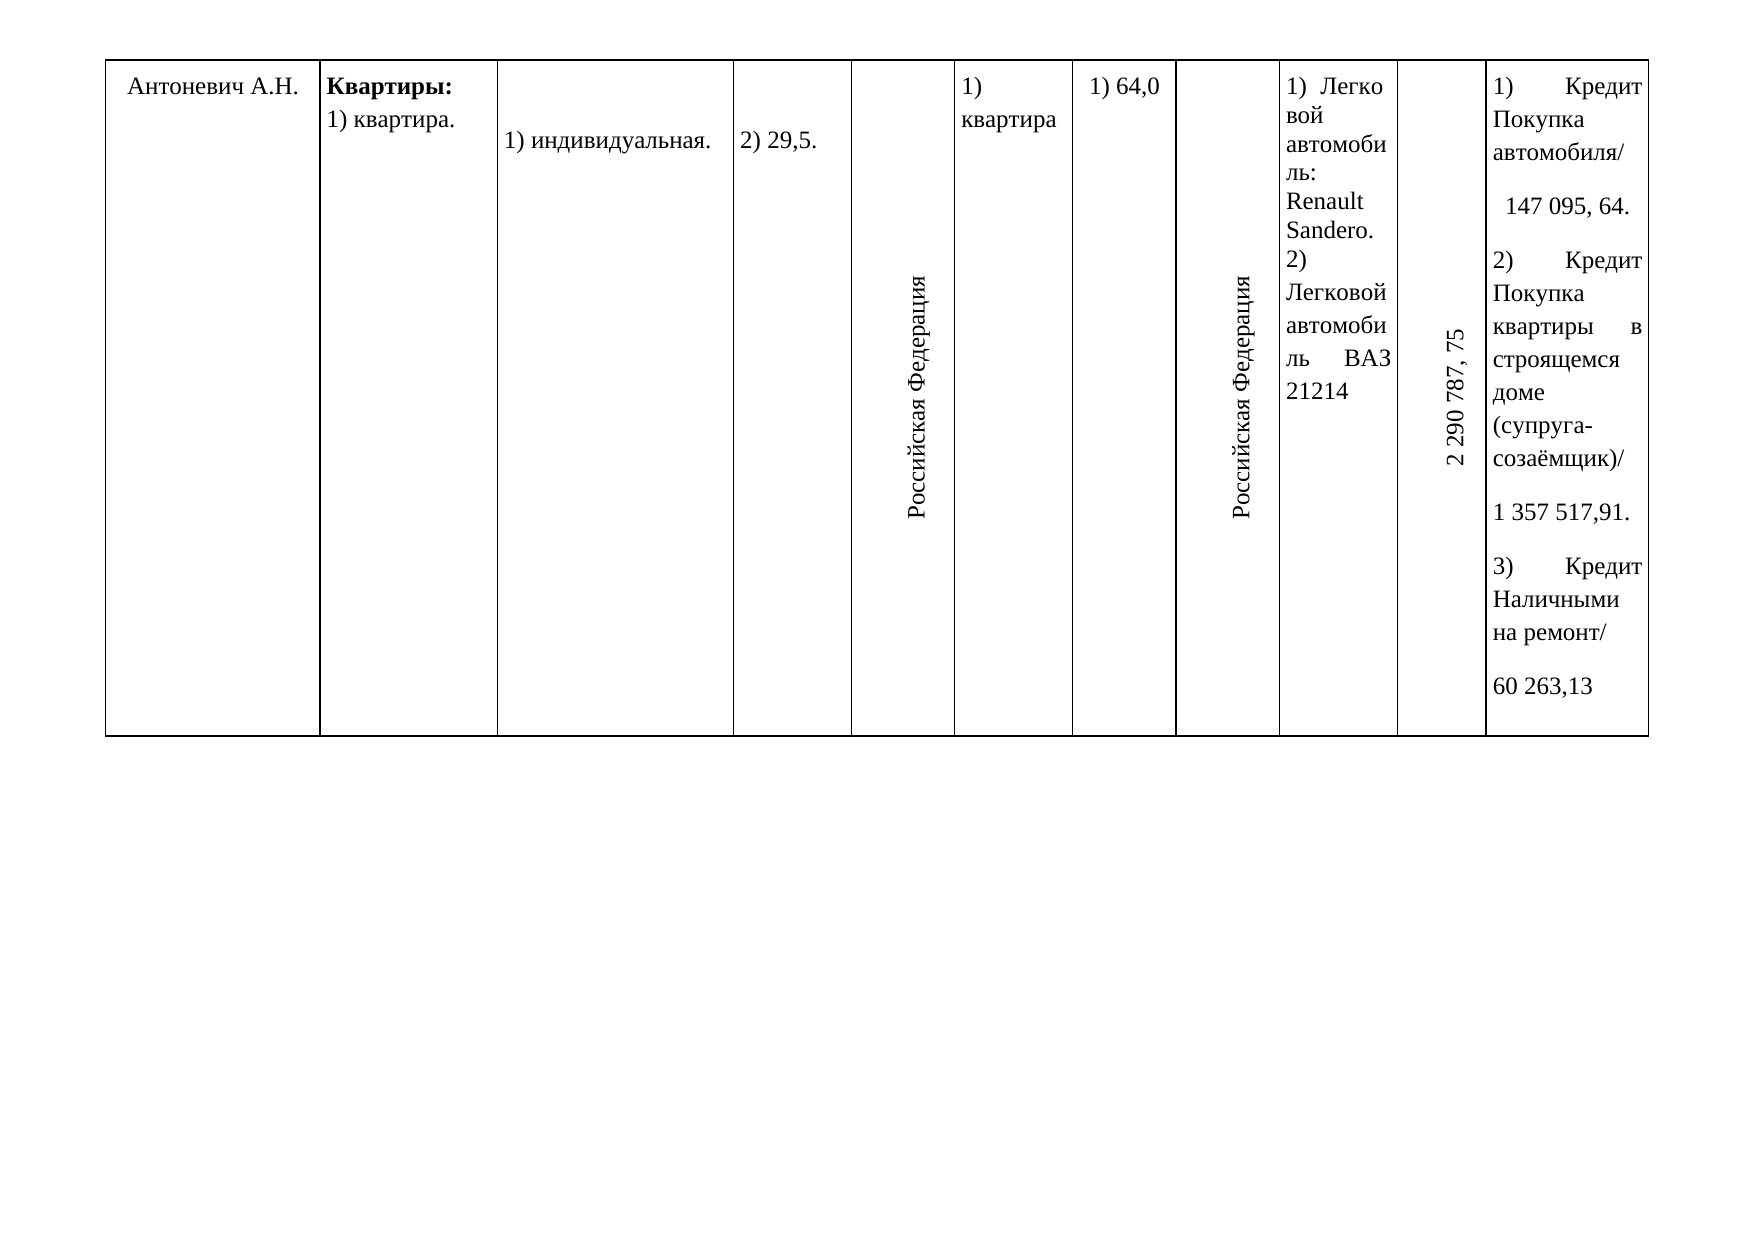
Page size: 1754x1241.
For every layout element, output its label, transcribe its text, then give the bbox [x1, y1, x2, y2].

table_cell Российская Федерация [852, 61, 954, 735]
table_cell 2) 29,5. [734, 61, 851, 735]
table_cell Антоневич А.Н. [106, 61, 319, 735]
table_cell Российская Федерация [1177, 61, 1279, 735]
table_cell Квартиры: 1) квартира. [321, 61, 497, 735]
table_cell 1) Кредит Покупка автомобиля/ 147 095, 64. 2) Кредит Покупка квартиры в строящемся доме (супруга- созаёмщик)/ 1 357 517,91. 3) Кредит Наличными на ремонт/ 60 263,13 [1487, 61, 1648, 735]
table_cell 1) индивидуальная. [498, 61, 733, 735]
table_cell Легковой автомобиль: Renault Sandero. 2) Легковой автомобиль ВАЗ 21214 [1280, 61, 1397, 735]
table_cell 2 290 787, 75 [1398, 61, 1485, 735]
table_cell 1) 64,0 [1073, 61, 1175, 735]
table_cell 1) квартира [955, 61, 1072, 735]
